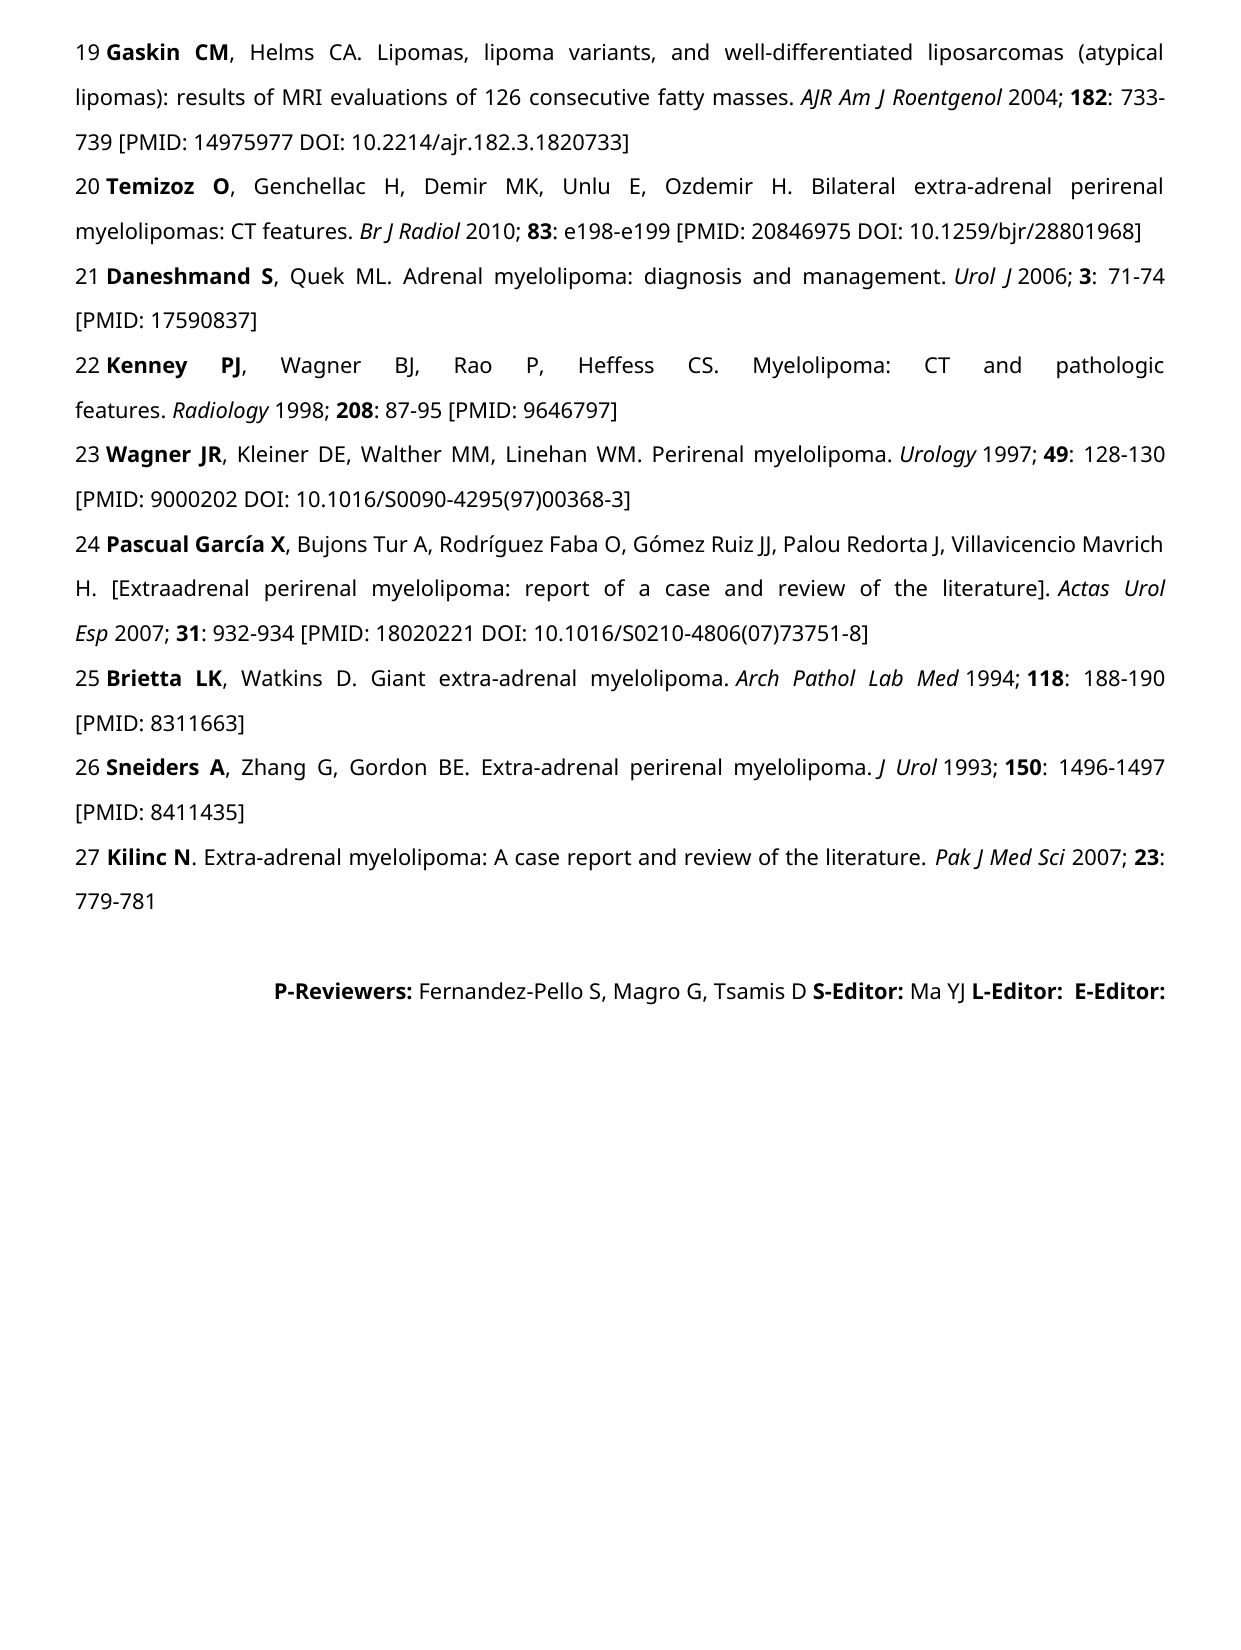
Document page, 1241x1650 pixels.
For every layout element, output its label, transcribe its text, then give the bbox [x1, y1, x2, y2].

text 27 Kilinc N. Extra-adrenal myelolipoma: A case report and review of the literature. Pak J Med Sci 2007; 23: 779-781 [75, 842, 1165, 916]
text P-Reviewers: Fernandez-Pello S, Magro G, Tsamis D S-Editor: Ma YJ L-Editor: E-Editor: [75, 976, 1165, 1005]
text 25 Brietta LK, Watkins D. Giant extra-adrenal myelolipoma. Arch Pathol Lab Med 1994; 118: 188-190 [PMID: 8311663] [75, 663, 1165, 737]
text 22 Kenney PJ, Wagner BJ, Rao P, Heffess CS. Myelolipoma: CT and pathologic features. Radiology 1998; 208: 87-95 [PMID: 9646797] [75, 350, 1165, 424]
text 19 Gaskin CM, Helms CA. Lipomas, lipoma variants, and well-differentiated liposarcomas (atypical lipomas): results of MRI evaluations of 126 consecutive fatty masses. AJR Am J Roentgenol 2004; 182: 733-739 [PMID: 14975977 DOI: 10.2214/ajr.182.3.1820733] [75, 37, 1165, 156]
text 24 Pascual García X, Bujons Tur A, Rodríguez Faba O, Gómez Ruiz JJ, Palou Redorta J, Villavicencio Mavrich H. [Extraadrenal perirenal myelolipoma: report of a case and review of the literature]. Actas Urol Esp 2007; 31: 932-934 [PMID: 18020221 DOI: 10.1016/S0210-4806(07)73751-8] [75, 529, 1165, 648]
text 26 Sneiders A, Zhang G, Gordon BE. Extra-adrenal perirenal myelolipoma. J Urol 1993; 150: 1496-1497 [PMID: 8411435] [75, 752, 1165, 827]
text 23 Wagner JR, Kleiner DE, Walther MM, Linehan WM. Perirenal myelolipoma. Urology 1997; 49: 128-130 [PMID: 9000202 DOI: 10.1016/S0090-4295(97)00368-3] [75, 439, 1165, 514]
text 21 Daneshmand S, Quek ML. Adrenal myelolipoma: diagnosis and management. Urol J 2006; 3: 71-74 [PMID: 17590837] [75, 261, 1165, 335]
text 20 Temizoz O, Genchellac H, Demir MK, Unlu E, Ozdemir H. Bilateral extra-adrenal perirenal myelolipomas: CT features. Br J Radiol 2010; 83: e198-e199 [PMID: 20846975 DOI: 10.1259/bjr/28801968] [75, 171, 1165, 246]
